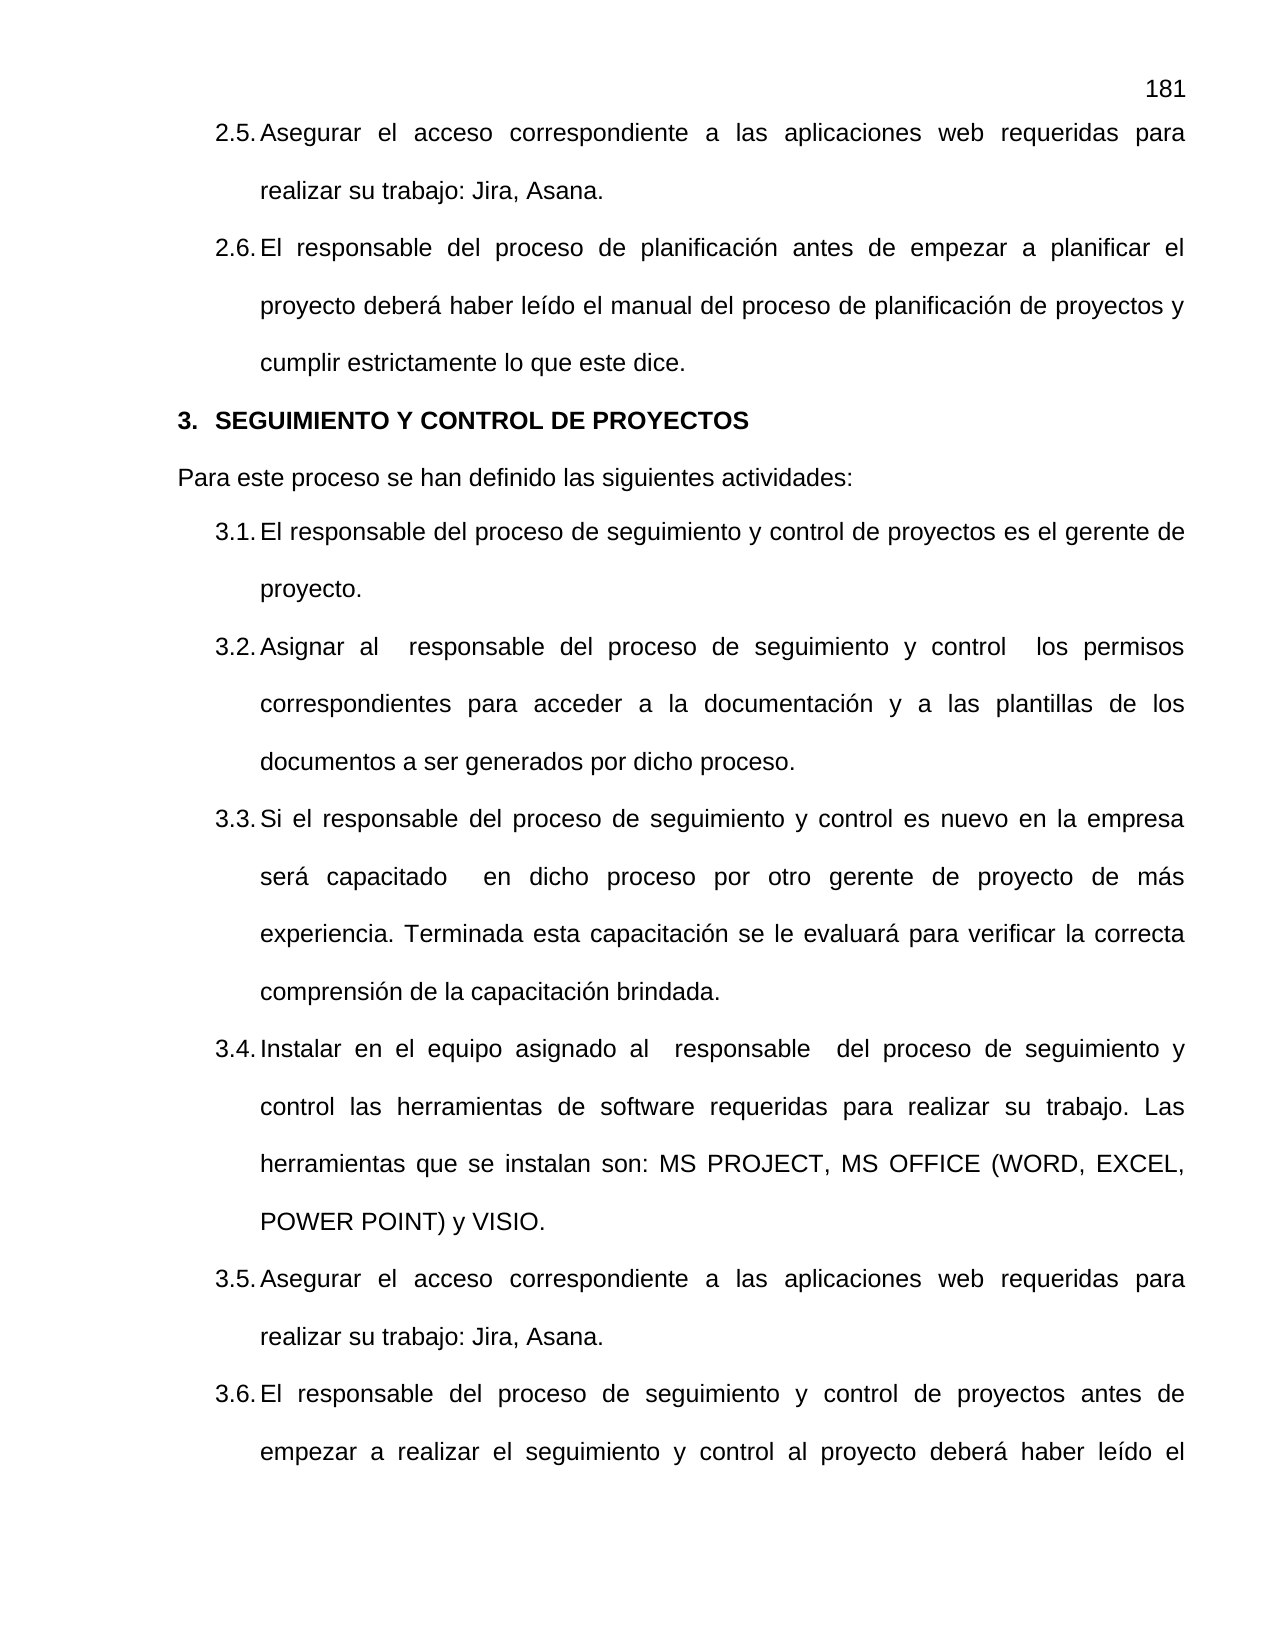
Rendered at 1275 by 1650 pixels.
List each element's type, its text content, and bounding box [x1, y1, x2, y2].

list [215, 1379, 1186, 1466]
list Asegurar el acceso correspondiente a las aplicaciones web requeridas para realizar su trabajo: Jira, Asana. [215, 118, 1186, 204]
list Asignar al responsable del proceso de seguimiento y control los permisos correspondientes para acceder a la documentación y a las plantillas de los documentos a ser generados por dicho proceso. [215, 632, 1186, 776]
list Instalar en el equipo asignado al responsable del proceso de seguimiento y control las herramientas de software requeridas para realizar su trabajo. Las herramientas que se instalan son: MS PROJECT, MS OFFICE (WORD, EXCEL, POWER POINT) y VISIO. [215, 1034, 1186, 1236]
list El responsable del proceso de planificación antes de empezar a planificar el proyecto deberá haber leído el manual del proceso de planificación de proyectos y cumplir estrictamente lo que este dice. [215, 233, 1186, 377]
list Si el responsable del proceso de seguimiento y control es nuevo en la empresa será capacitado en dicho proceso por otro gerente de proyecto de más experiencia. Terminada esta capacitación se le evaluará para verificar la correcta comprensión de la capacitación brindada. [215, 804, 1186, 1006]
list SEGUIMIENTO Y CONTROL DE PROYECTOS [177, 406, 1186, 434]
text Para este proceso se han definido las siguientes actividades: [177, 463, 1186, 492]
list El responsable del proceso de seguimiento y control de proyectos es el gerente de proyecto. [215, 517, 1186, 603]
list Asegurar el acceso correspondiente a las aplicaciones web requeridas para realizar su trabajo: Jira, Asana. [215, 1264, 1186, 1351]
